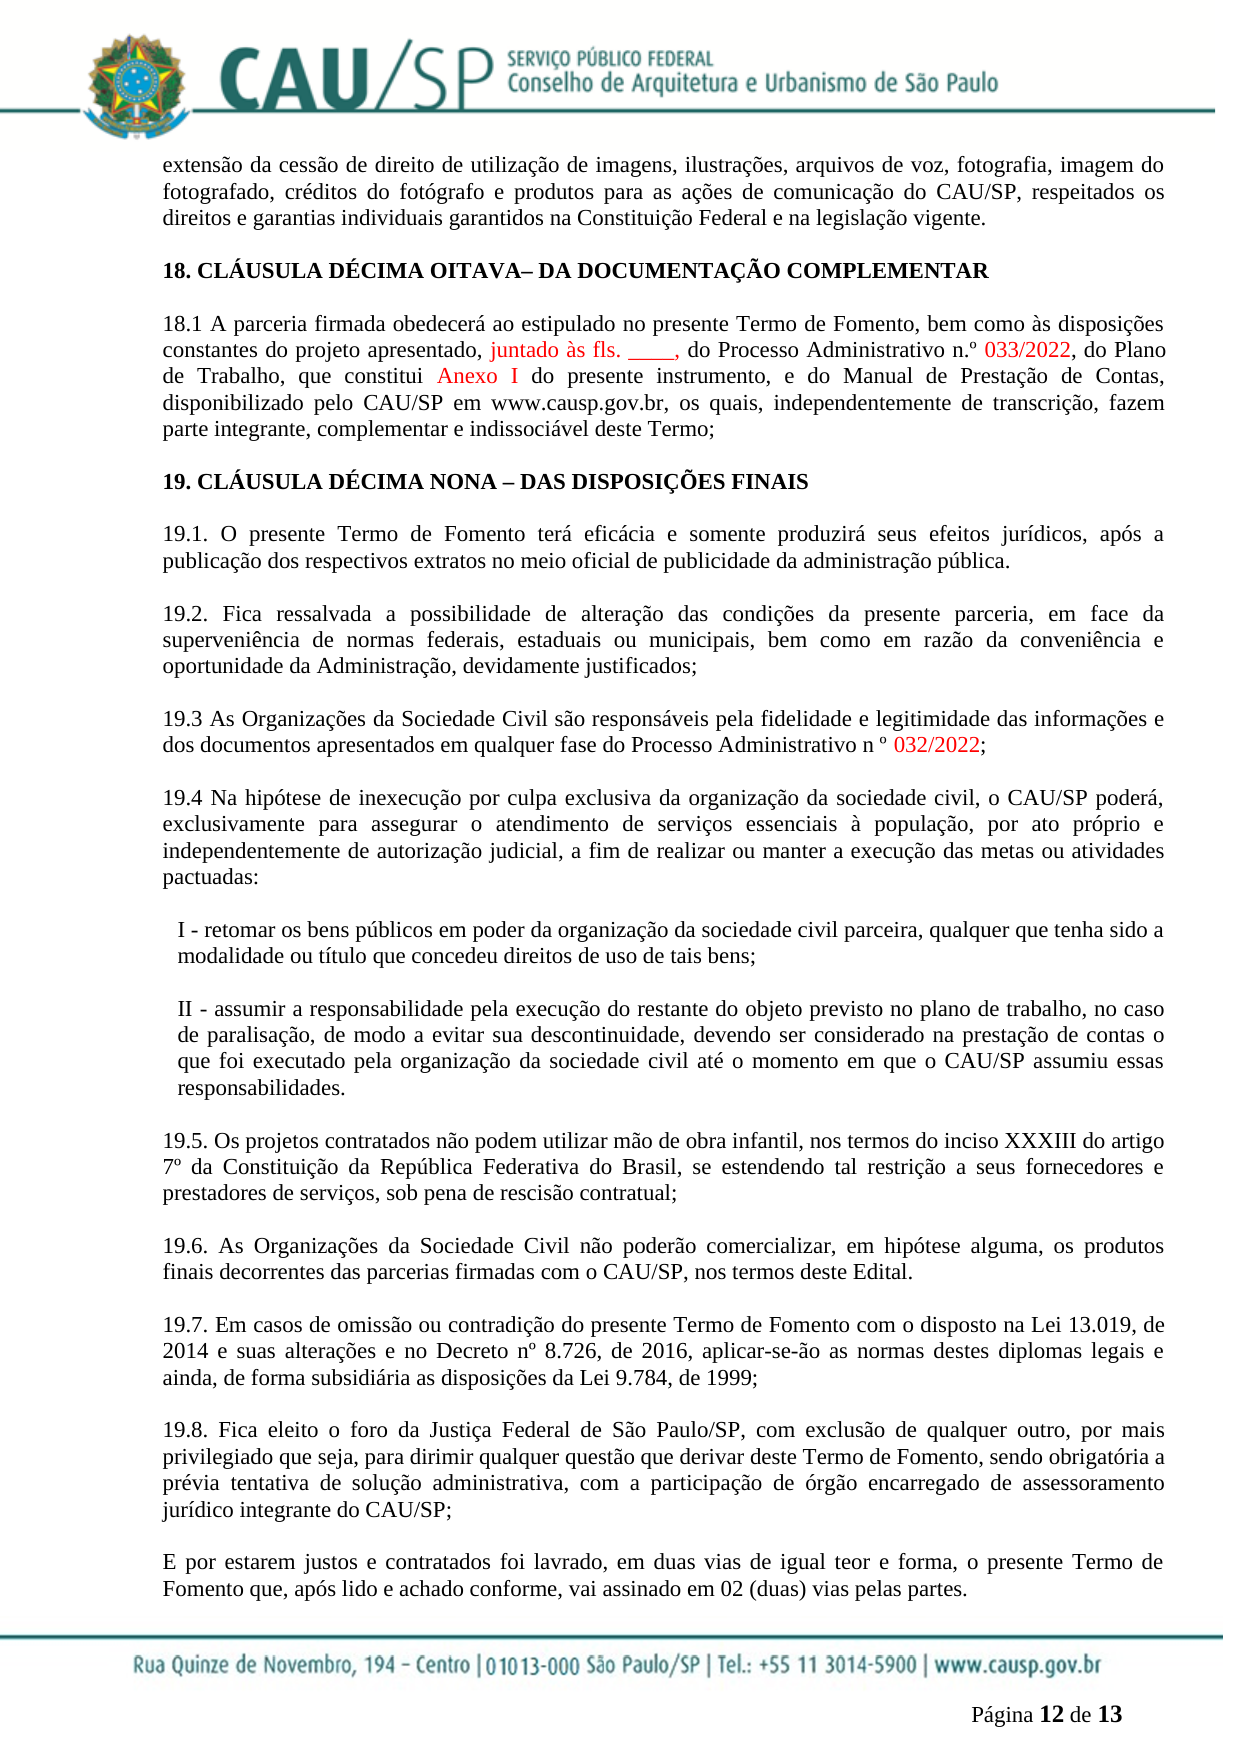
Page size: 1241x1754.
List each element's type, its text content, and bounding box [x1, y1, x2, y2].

text 19.8. Fica eleito o foro da Justiça Federal de São Paulo/SP, com exclusão de qualquer outro, por mais privilegiado que seja, para dirimir qualquer questão que derivar deste Termo de Fomento, sendo obrigatória a prévia tentativa de solução administrativa, com a participação de órgão encarregado de assessoramento jurídico integrante do CAU/SP; [162, 1417, 1166, 1522]
text 19.6. As Organizações da Sociedade Civil não poderão comercializar, em hipótese alguma, os produtos finais decorrentes das parcerias firmadas com o CAU/SP, nos termos deste Edital. [162, 1232, 1166, 1285]
text 19. CLÁUSULA DÉCIMA NONA – DAS DISPOSIÇÕES FINAIS [162, 468, 1166, 494]
text 19.7. Em casos de omissão ou contradição do presente Termo de Fomento com o disposto na Lei 13.019, de 2014 e suas alterações e no Decreto nº 8.726, de 2016, aplicar-se-ão as normas destes diplomas legais e ainda, de forma subsidiária as disposições da Lei 9.784, de 1999; [162, 1311, 1166, 1390]
text 19.2. Fica ressalvada a possibilidade de alteração das condições da presente parceria, em face da superveniência de normas federais, estaduais ou municipais, bem como em razão da conveniência e oportunidade da Administração, devidamente justificados; [162, 599, 1166, 679]
text I - retomar os bens públicos em poder da organização da sociedade civil parceira, qualquer que tenha sido a modalidade ou título que concedeu direitos de uso de tais bens; [177, 916, 1166, 968]
picture [0, 0, 1216, 152]
text 18. CLÁUSULA DÉCIMA OITAVA– DA DOCUMENTAÇÃO COMPLEMENTAR [162, 257, 1166, 283]
text 19.3 As Organizações da Sociedade Civil são responsáveis pela fidelidade e legitimidade das informações e dos documentos apresentados em qualquer fase do Processo Administrativo n º 032/2022; [162, 705, 1166, 758]
text 19.4 Na hipótese de inexecução por culpa exclusiva da organização da sociedade civil, o CAU/SP poderá, exclusivamente para assegurar o atendimento de serviços essenciais à população, por ato próprio e independentemente de autorização judicial, a fim de realizar ou manter a execução das metas ou atividades pactuadas: [162, 784, 1166, 889]
text 18.1 A parceria firmada obedecerá ao estipulado no presente Termo de Fomento, bem como às disposições constantes do projeto apresentado, juntado às fls. ____, do Processo Administrativo n.º 033/2022, do Plano de Trabalho, que constitui Anexo I do presente instrumento, e do Manual de Prestação de Contas, disponibilizado pelo CAU/SP em www.causp.gov.br, os quais, independentemente de transcrição, fazem parte integrante, complementar e indissociável deste Termo; [162, 310, 1166, 441]
text E por estarem justos e contratados foi lavrado, em duas vias de igual teor e forma, o presente Termo de Fomento que, após lido e achado conforme, vai assinado em 02 (duas) vias pelas partes. [162, 1548, 1166, 1601]
picture [0, 1616, 1223, 1699]
text 19.1. O presente Termo de Fomento terá eficácia e somente produzirá seus efeitos jurídicos, após a publicação dos respectivos extratos no meio oficial de publicidade da administração pública. [162, 521, 1166, 573]
text II - assumir a responsabilidade pela execução do restante do objeto previsto no plano de trabalho, no caso de paralisação, de modo a evitar sua descontinuidade, devendo ser considerado na prestação de contas o que foi executado pela organização da sociedade civil até o momento em que o CAU/SP assumiu essas responsabilidades. [177, 995, 1166, 1100]
text 19.5. Os projetos contratados não podem utilizar mão de obra infantil, nos termos do inciso XXXIII do artigo 7º da Constituição da República Federativa do Brasil, se estendendo tal restrição a seus fornecedores e prestadores de serviços, sob pena de rescisão contratual; [162, 1127, 1166, 1206]
